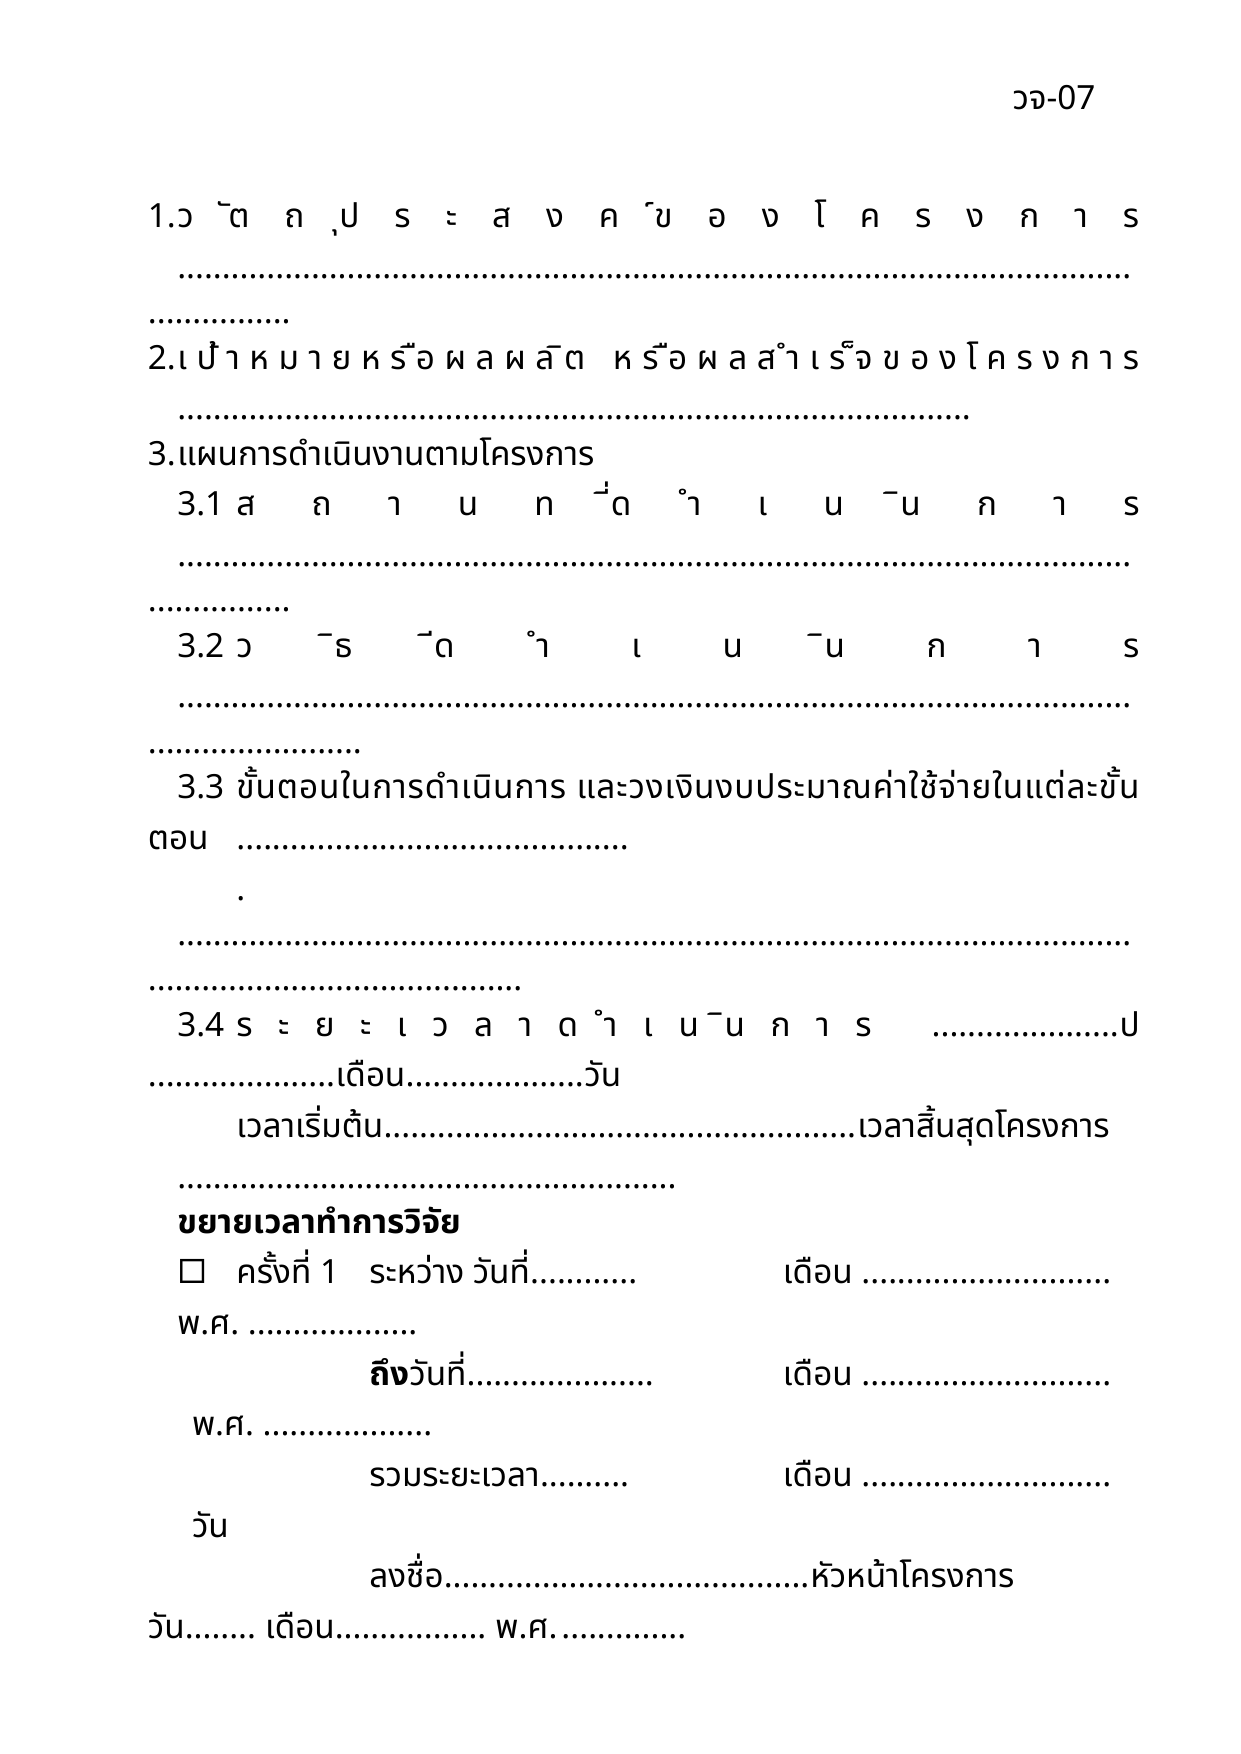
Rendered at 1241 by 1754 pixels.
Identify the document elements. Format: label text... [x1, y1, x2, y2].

text ถึงวันที่ ..................... เดือน ............................ พ.ศ. ................... [148, 1349, 1139, 1451]
text 3. แผนการดำเนินงานตามโครงการ [148, 429, 1139, 480]
text 1. วัตถุประสงค์ของโครงการ ........................................................................................................................... [148, 192, 1139, 333]
text 3.2 วิธีดำเนินการ ................................................................................................................................... [148, 622, 1139, 763]
text . ..................................................................................................................................................... [148, 864, 1139, 1001]
text ครั้งที่ 1 ระหว่าง วันที่ ............ เดือน ............................ พ.ศ. ................... [148, 1248, 1139, 1349]
text ลงชื่อ.........................................หัวหน้าโครงการ วัน........ เดือน................. พ.ศ. .............. [148, 1552, 1139, 1653]
text เวลาเริ่มต้น.....................................................เวลาสิ้นสุดโครงการ ........................................................ [148, 1102, 1139, 1198]
text 3.1 สถานที่ดำเนินการ ........................................................................................................................... [148, 480, 1139, 622]
text 3.3 ขั้นตอนในการดำเนินการ และวงเงินงบประมาณค่าใช้จ่ายในแต่ละขั้นตอน ............................................ [148, 763, 1139, 864]
text ขยายเวลาทำการวิจัย [148, 1198, 1139, 1248]
text 2. เป้าหมายหรือผลผลิต หรือผลสำเร็จของโครงการ ......................................................................................... [148, 333, 1139, 429]
text รวมระยะเวลา .......... เดือน ............................ วัน [148, 1451, 1139, 1552]
text 3.4 ระยะเวลาดำเนินการ .....................ปี .....................เดือน....................วัน [148, 1001, 1139, 1102]
